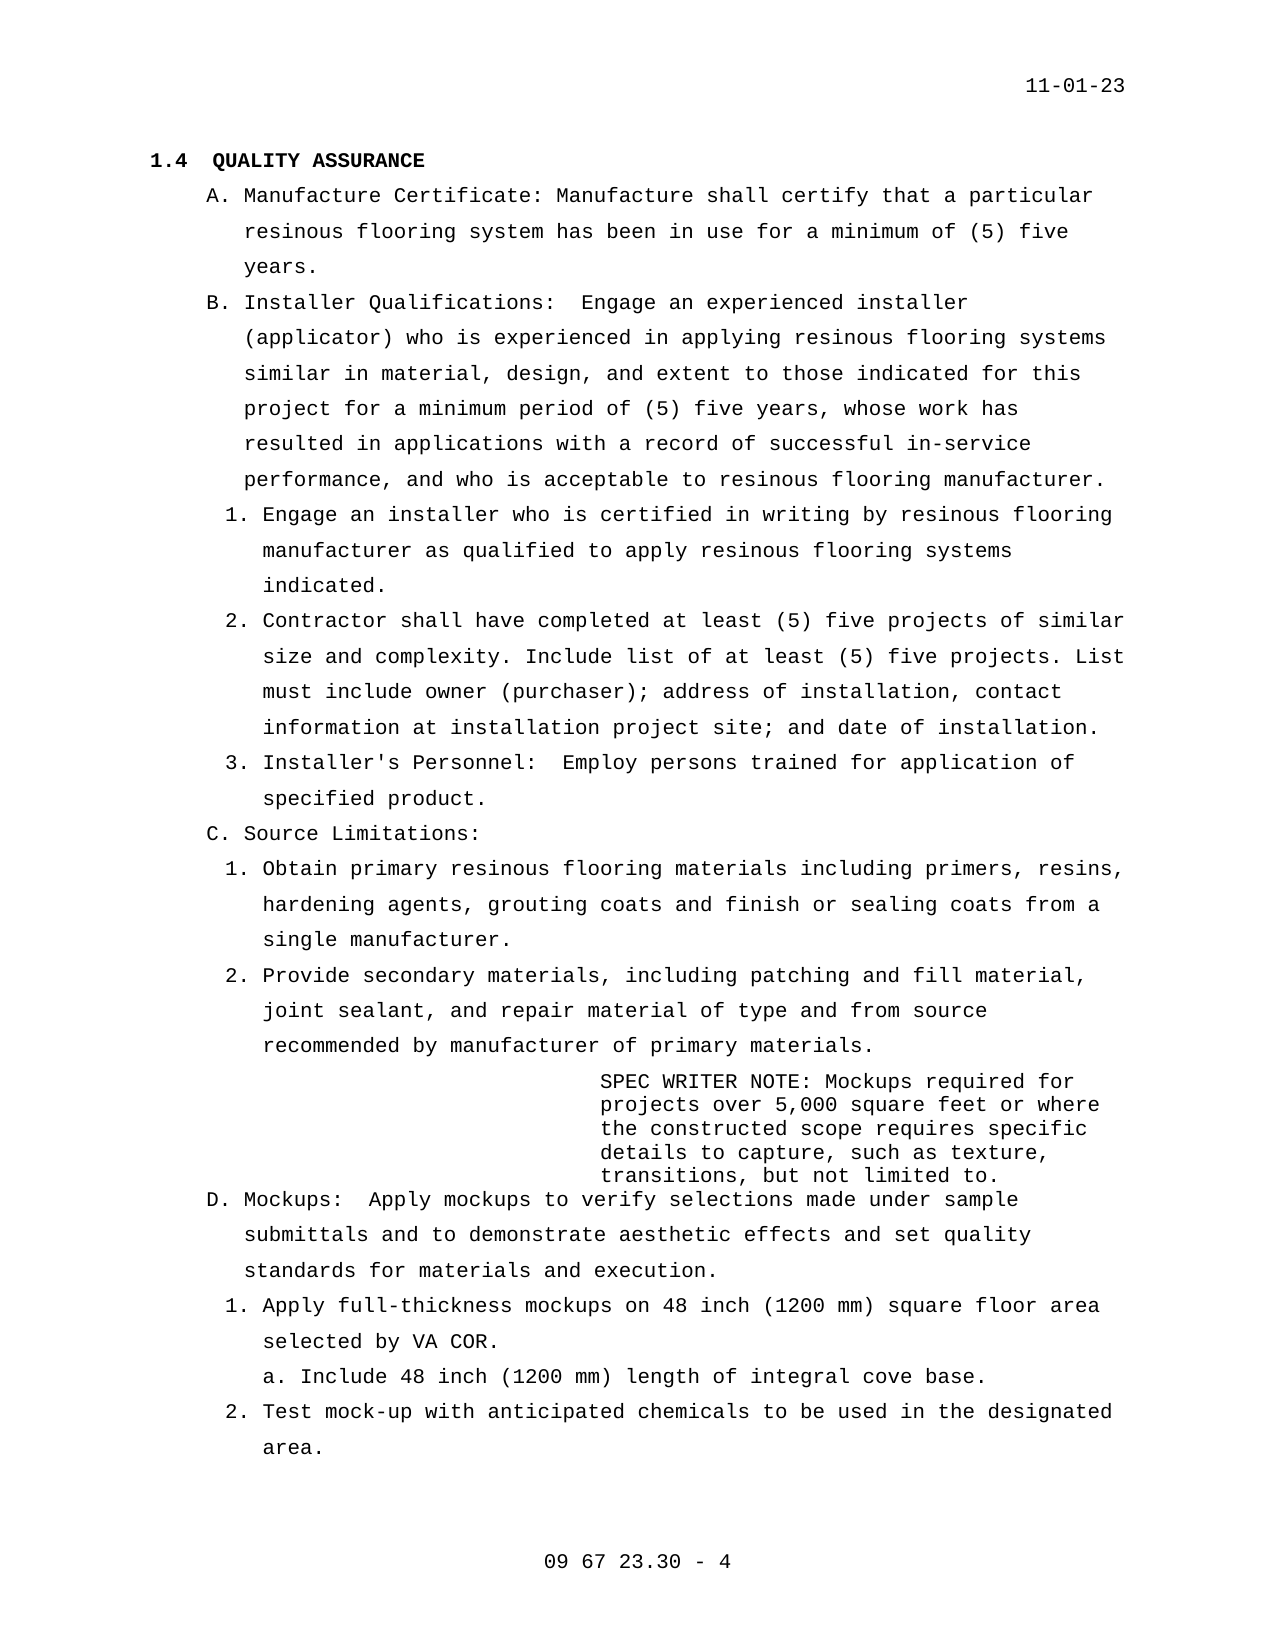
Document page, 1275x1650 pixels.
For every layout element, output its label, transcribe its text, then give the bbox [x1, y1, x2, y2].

text Manufacture Certificate: Manufacture shall certify that a particular resinous flooring system has been in use for a minimum of (5) five years. [206, 185, 1125, 280]
text Installer's Personnel: Employ persons trained for application of specified product. [225, 752, 1125, 811]
text Obtain primary resinous flooring materials including primers, resins, hardening agents, grouting coats and finish or sealing coats from a single manufacturer. [225, 858, 1125, 953]
text SPEC WRITER NOTE: Mockups required for projects over 5,000 square feet or where the constructed scope requires specific details to capture, such as texture, transitions, but not limited to. [600, 1071, 1125, 1189]
text QUALITY ASSURANCE [150, 150, 1125, 174]
text Test mock-up with anticipated chemicals to be used in the designated area. [225, 1402, 1125, 1461]
text Engage an installer who is certified in writing by resinous flooring manufacturer as qualified to apply resinous flooring systems indicated. [225, 504, 1125, 599]
text Installer Qualifications: Engage an experienced installer (applicator) who is experienced in applying resinous flooring systems similar in material, design, and extent to those indicated for this project for a minimum period of (5) five years, whose work has resulted in applications with a record of successful in-service performance, and who is acceptable to resinous flooring manufacturer. [206, 292, 1125, 492]
text Include 48 inch (1200 mm) length of integral cove base. [262, 1366, 1125, 1390]
text Source Limitations: [206, 823, 1125, 847]
text Apply full-thickness mockups on 48 inch (1200 mm) square floor area selected by VA COR. [225, 1295, 1125, 1354]
text Provide secondary materials, including patching and fill material, joint sealant, and repair material of type and from source recommended by manufacturer of primary materials. [225, 964, 1125, 1059]
text Mockups: Apply mockups to verify selections made under sample submittals and to demonstrate aesthetic effects and set quality standards for materials and execution. [206, 1189, 1125, 1283]
text Contractor shall have completed at least (5) five projects of similar size and complexity. Include list of at least (5) five projects. List must include owner (purchaser); address of installation, contact information at installation project site; and date of installation. [225, 610, 1125, 740]
